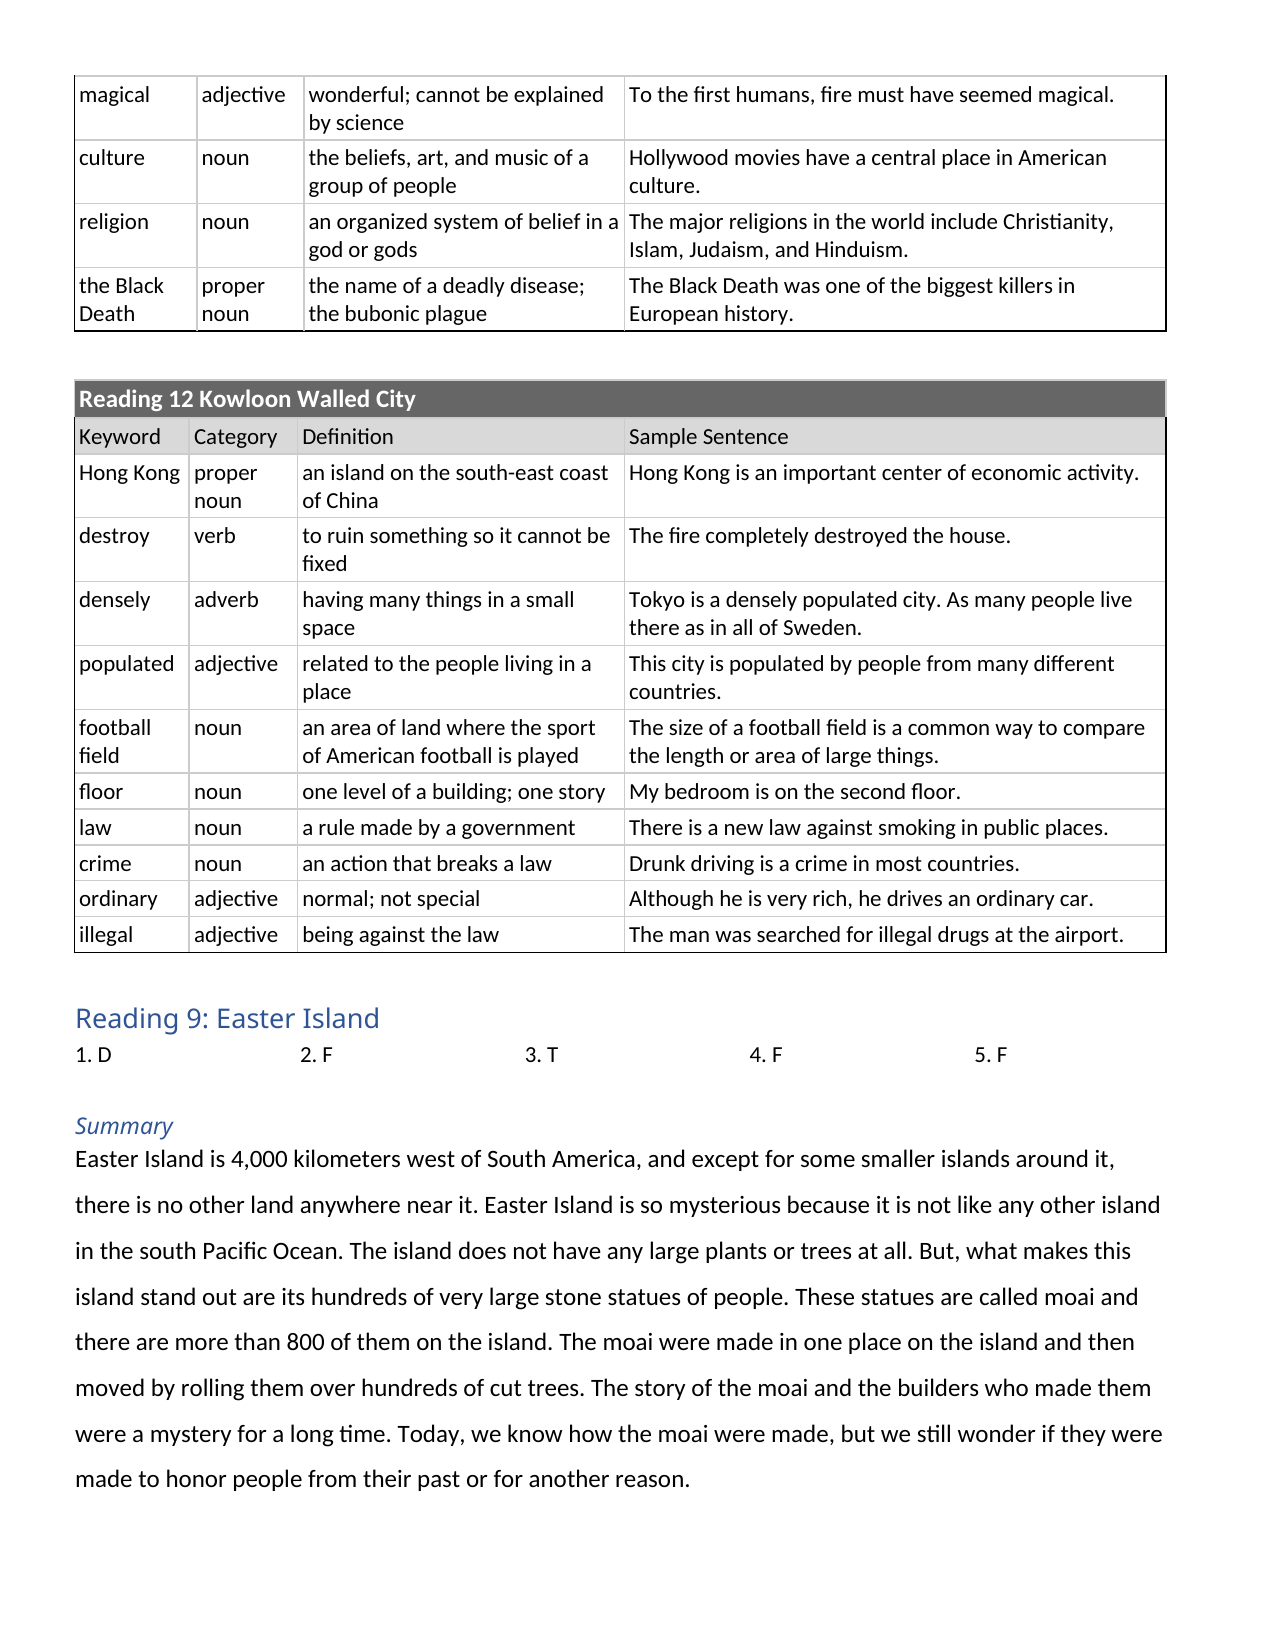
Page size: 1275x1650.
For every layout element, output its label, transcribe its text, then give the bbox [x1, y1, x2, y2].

table_cell populated [75, 646, 188, 708]
table_cell Sample Sentence [625, 419, 1165, 453]
table_header Reading 12 Kowloon Walled City [75, 381, 1165, 417]
table_cell the name of a deadly disease; the bubonic plague [305, 268, 624, 330]
table_cell verb [190, 518, 297, 581]
table_header 4. F [738, 1040, 963, 1068]
subtitle Summary [75, 1110, 1200, 1141]
table_cell The major religions in the world include Christianity, Islam, Judaism, and Hinduism. [625, 204, 1165, 267]
table_cell noun [190, 774, 297, 808]
table_cell adjective [198, 77, 303, 139]
table_header 1. D [64, 1040, 288, 1068]
table_cell magical [75, 77, 196, 139]
table_cell one level of a building; one story [298, 774, 624, 808]
table_cell normal; not special [298, 881, 624, 916]
table_cell densely [75, 582, 188, 644]
table_header 2. F [289, 1040, 513, 1068]
table_cell destroy [75, 518, 188, 581]
table_cell to ruin something so it cannot be fixed [298, 518, 624, 581]
table_header 5. F [963, 1040, 1188, 1068]
table_cell the beliefs, art, and music of a group of people [305, 141, 624, 203]
table_cell This city is populated by people from many different countries. [625, 646, 1165, 708]
table_cell There is a new law against smoking in public places. [625, 810, 1165, 844]
table_cell The fire completely destroyed the house. [625, 518, 1165, 581]
table_cell illegal [75, 917, 188, 951]
table_cell proper noun [190, 455, 297, 517]
table_cell being against the law [298, 917, 624, 951]
table_cell noun [190, 810, 297, 844]
table_cell Hollywood movies have a central place in American culture. [625, 141, 1165, 203]
table_cell adjective [190, 917, 297, 951]
table_cell an organized system of belief in a god or gods [305, 204, 624, 267]
table_cell a rule made by a government [298, 810, 624, 844]
table_cell the Black Death [75, 268, 196, 330]
table_cell Drunk driving is a crime in most countries. [625, 846, 1165, 880]
table_cell having many things in a small space [298, 582, 624, 644]
table_cell crime [75, 846, 188, 880]
table_cell Keyword [75, 419, 188, 453]
table_cell Tokyo is a densely populated city. As many people live there as in all of Sweden. [625, 582, 1165, 644]
table_cell wonderful; cannot be explained by science [305, 77, 624, 139]
table_cell noun [198, 204, 303, 267]
table_cell football field [75, 710, 188, 772]
table_cell Definition [298, 419, 624, 453]
table_cell Although he is very rich, he drives an ordinary car. [625, 881, 1165, 916]
table_cell To the first humans, fire must have seemed magical. [625, 77, 1165, 139]
table_cell Hong Kong [75, 455, 188, 517]
table_cell adjective [190, 646, 297, 708]
table_cell an island on the south-east coast of China [298, 455, 624, 517]
table_header Easter Island is 4,000 kilometers west of South America, and except for some smaller islands around it, there is no other land anywhere near it. Easter Island is so mysterious because it is not like any other island in the south Pacific Ocean. The island does not have any large plants or trees at all. But, what makes this island stand out are its hundreds of very large stone statues of people. These statues are called moai and there are more than 800 of them on the island. The moai were made in one place on the island and then moved by rolling them over hundreds of cut trees. The story of the moai and the builders who made them were a mystery for a long time. Today, we know how the moai were made, but we still wonder if they were made to honor people from their past or for another reason. [64, 1144, 1188, 1507]
table_cell culture [75, 141, 196, 203]
table_cell proper noun [198, 268, 303, 330]
table_cell The Black Death was one of the biggest killers in European history. [625, 268, 1165, 330]
table_cell noun [190, 710, 297, 772]
table_cell My bedroom is on the second floor. [625, 774, 1165, 808]
table_cell Category [190, 419, 297, 453]
table_cell law [75, 810, 188, 844]
table_cell ordinary [75, 881, 188, 916]
table_cell The size of a football field is a common way to compare the length or area of large things. [625, 710, 1165, 772]
table_cell religion [75, 204, 196, 267]
table_cell noun [198, 141, 303, 203]
table_cell related to the people living in a place [298, 646, 624, 708]
table_cell an action that breaks a law [298, 846, 624, 880]
table_header 3. T [513, 1040, 738, 1068]
table_cell adverb [190, 582, 297, 644]
table_cell noun [190, 846, 297, 880]
table_cell adjective [190, 881, 297, 916]
table_cell floor [75, 774, 188, 808]
table_cell Hong Kong is an important center of economic activity. [625, 455, 1165, 517]
subtitle Reading 9: Easter Island [75, 1000, 1200, 1037]
table_cell an area of land where the sport of American football is played [298, 710, 624, 772]
table_cell The man was searched for illegal drugs at the airport. [625, 917, 1165, 951]
